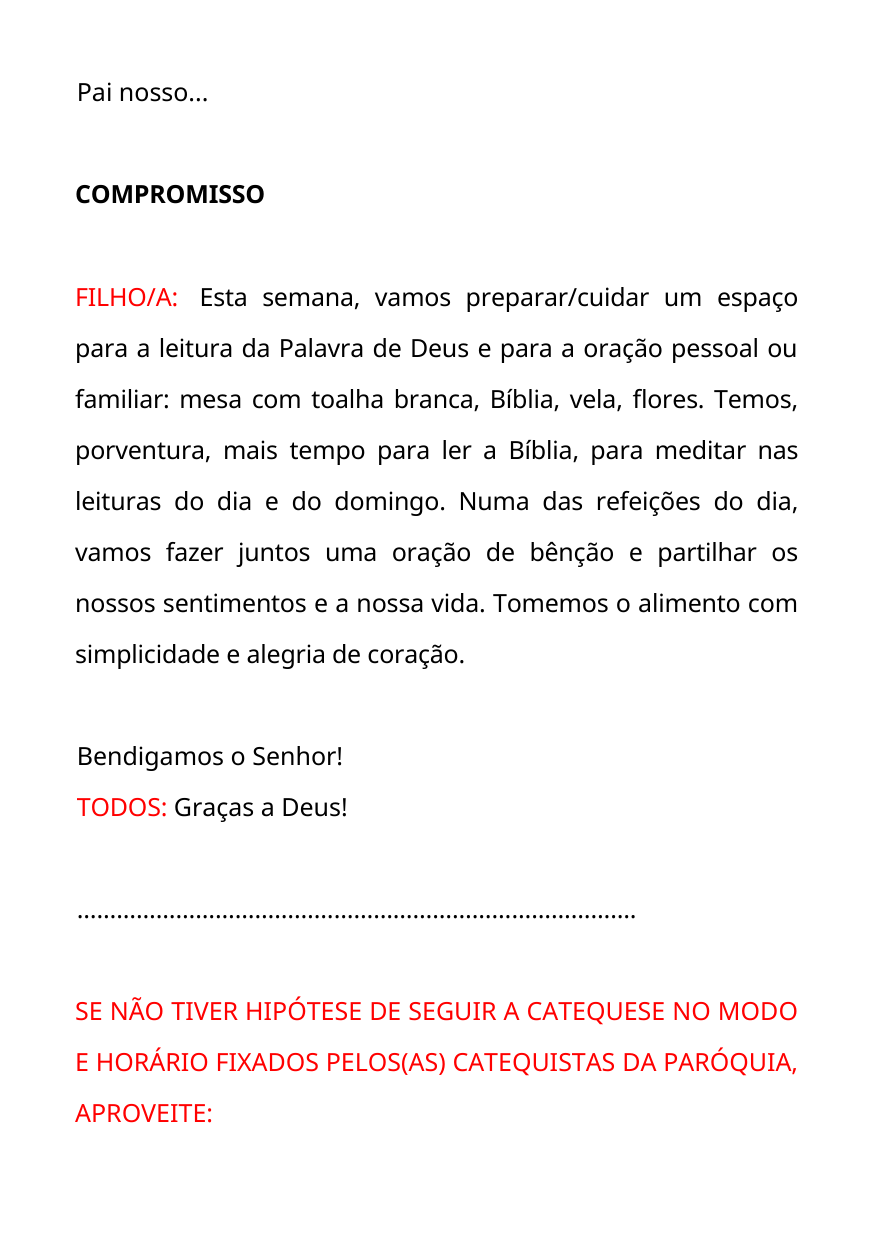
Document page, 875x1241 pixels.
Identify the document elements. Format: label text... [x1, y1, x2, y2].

text COMPROMISSO [75, 177, 799, 211]
text Pai nosso... [77, 75, 799, 109]
text Bendigamos o Senhor! [77, 738, 799, 773]
text TODOS: Graças a Deus! [77, 789, 799, 824]
text SE NÃO TIVER HIPÓTESE DE SEGUIR A CATEQUESE NO MODO E HORÁRIO FIXADOS PELOS(AS) CATEQUISTAS DA PARÓQUIA, APROVEITE: [75, 994, 799, 1130]
text FILHO/A: Esta semana, vamos preparar/cuidar um espaço para a leitura da Palavra de Deus e para a oração pessoal ou familiar: mesa com toalha branca, Bíblia, vela, flores. Temos, porventura, mais tempo para ler a Bíblia, para meditar nas leituras do dia e do domingo. Numa das refeições do dia, vamos fazer juntos uma oração de bênção e partilhar os nossos sentimentos e a nossa vida. Tomemos o alimento com simplicidade e alegria de coração. [75, 279, 799, 671]
text …………………………………………………………………………. [77, 892, 799, 926]
